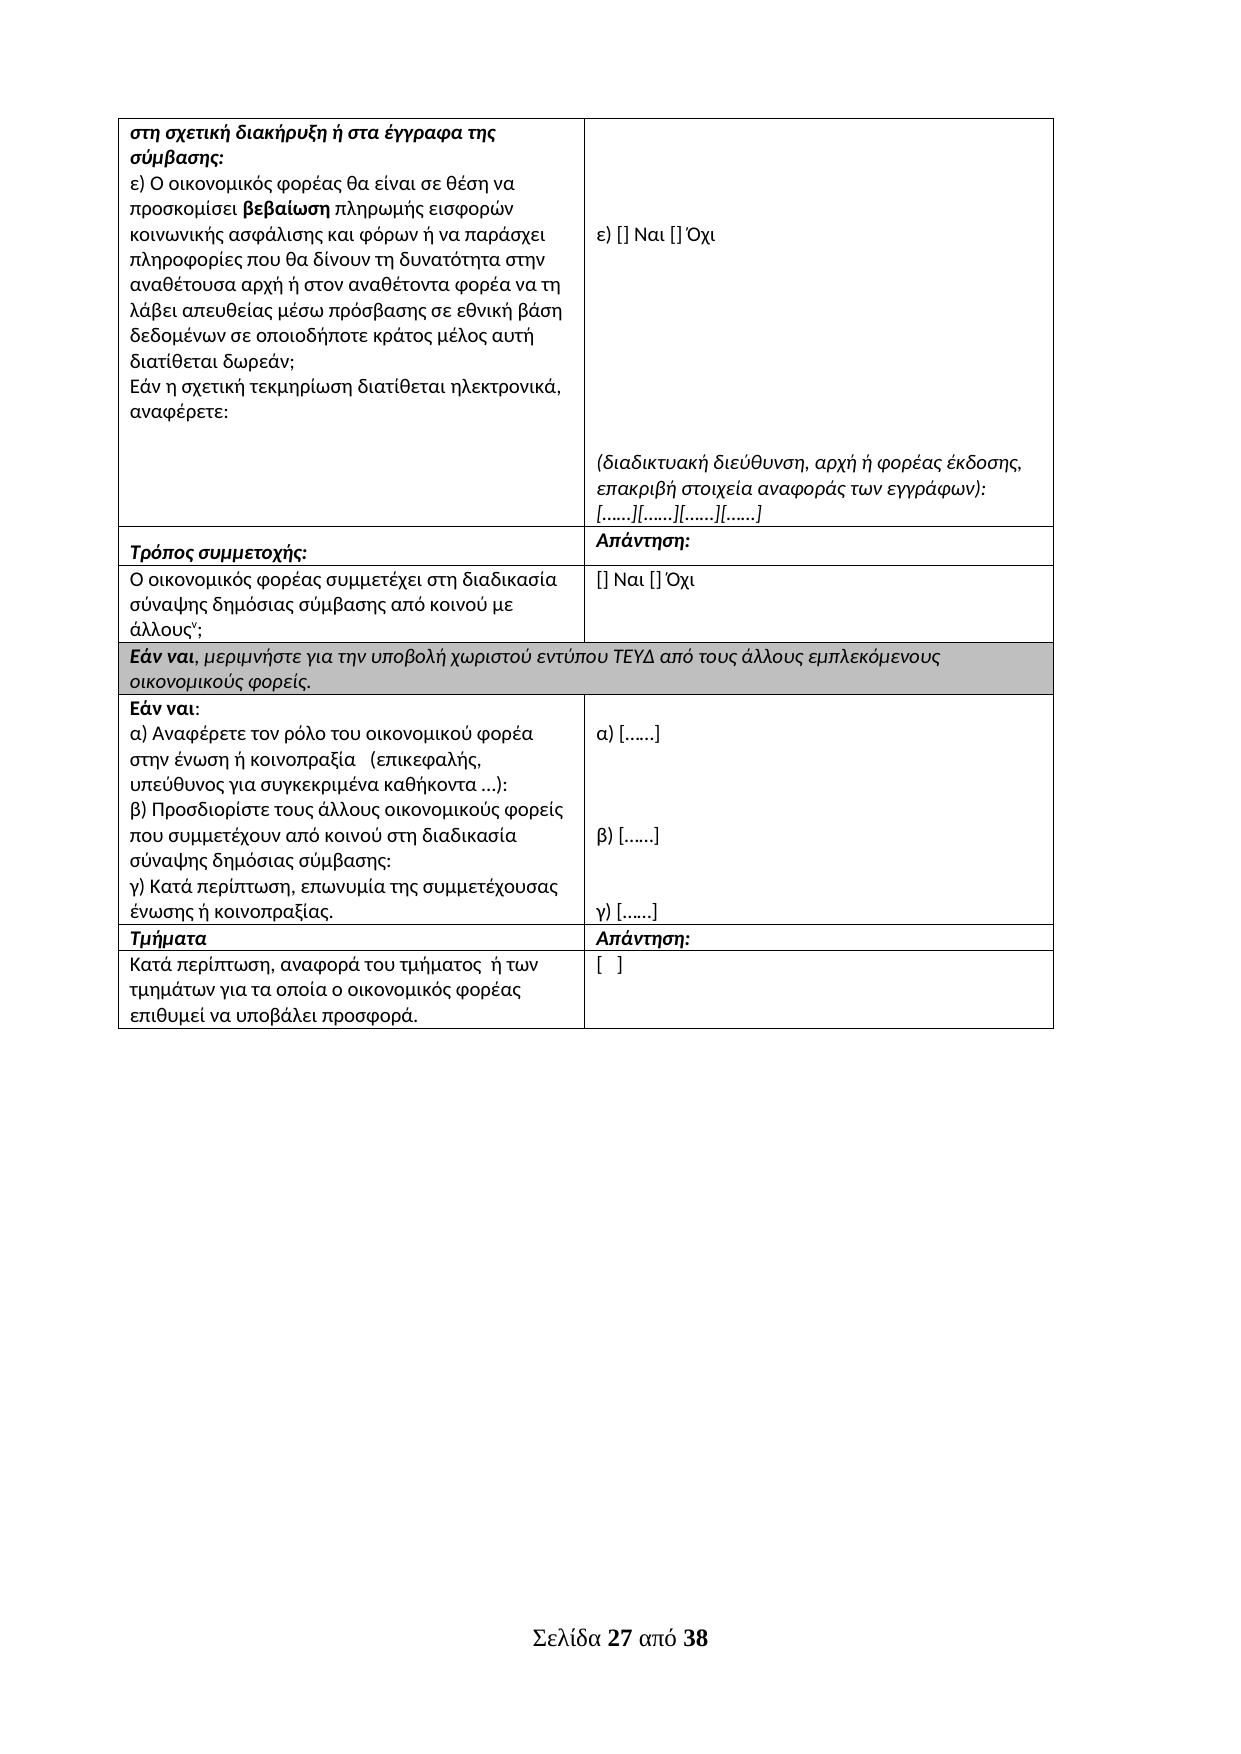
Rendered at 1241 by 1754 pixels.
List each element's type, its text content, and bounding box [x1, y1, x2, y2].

table_cell Κατά περίπτωση, αναφορά του τμήματος ή των τμημάτων για τα οποία ο οικονομικός φορέας επιθυμεί να υποβάλει προσφορά. [119, 951, 584, 1027]
table_cell Απάντηση: [585, 527, 1053, 565]
table_cell Εάν ναι, μεριμνήστε για την υποβολή χωριστού εντύπου ΤΕΥΔ από τους άλλους εμπλεκόμενους οικονομικούς φορείς. [119, 643, 1053, 694]
table_cell Τρόπος συμμετοχής: [119, 527, 584, 565]
table_cell [ ] [585, 951, 1053, 1027]
table_cell Απάντηση: [585, 925, 1053, 950]
table_cell [] Ναι [] Όχι [585, 566, 1053, 642]
table_cell α) [……] β) [……] γ) [……] [585, 695, 1053, 924]
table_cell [585, 119, 1053, 526]
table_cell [119, 119, 584, 526]
table_cell Τμήματα [119, 925, 584, 950]
table_cell Εάν ναι: α) Αναφέρετε τον ρόλο του οικονομικού φορέα στην ένωση ή κοινοπραξία (επικεφαλής, υπεύθυνος για συγκεκριμένα καθήκοντα …): β) Προσδιορίστε τους άλλους οικονομικούς φορείς που συμμετέχουν από κοινού στη διαδικασία σύναψης δημόσιας σύμβασης: γ) Κατά περίπτωση, επωνυμία της συμμετέχουσας ένωσης ή κοινοπραξίας. [119, 695, 584, 924]
table_cell Ο οικονομικός φορέας συμμετέχει στη διαδικασία σύναψης δημόσιας σύμβασης από κοινού με άλλους; [119, 566, 584, 642]
